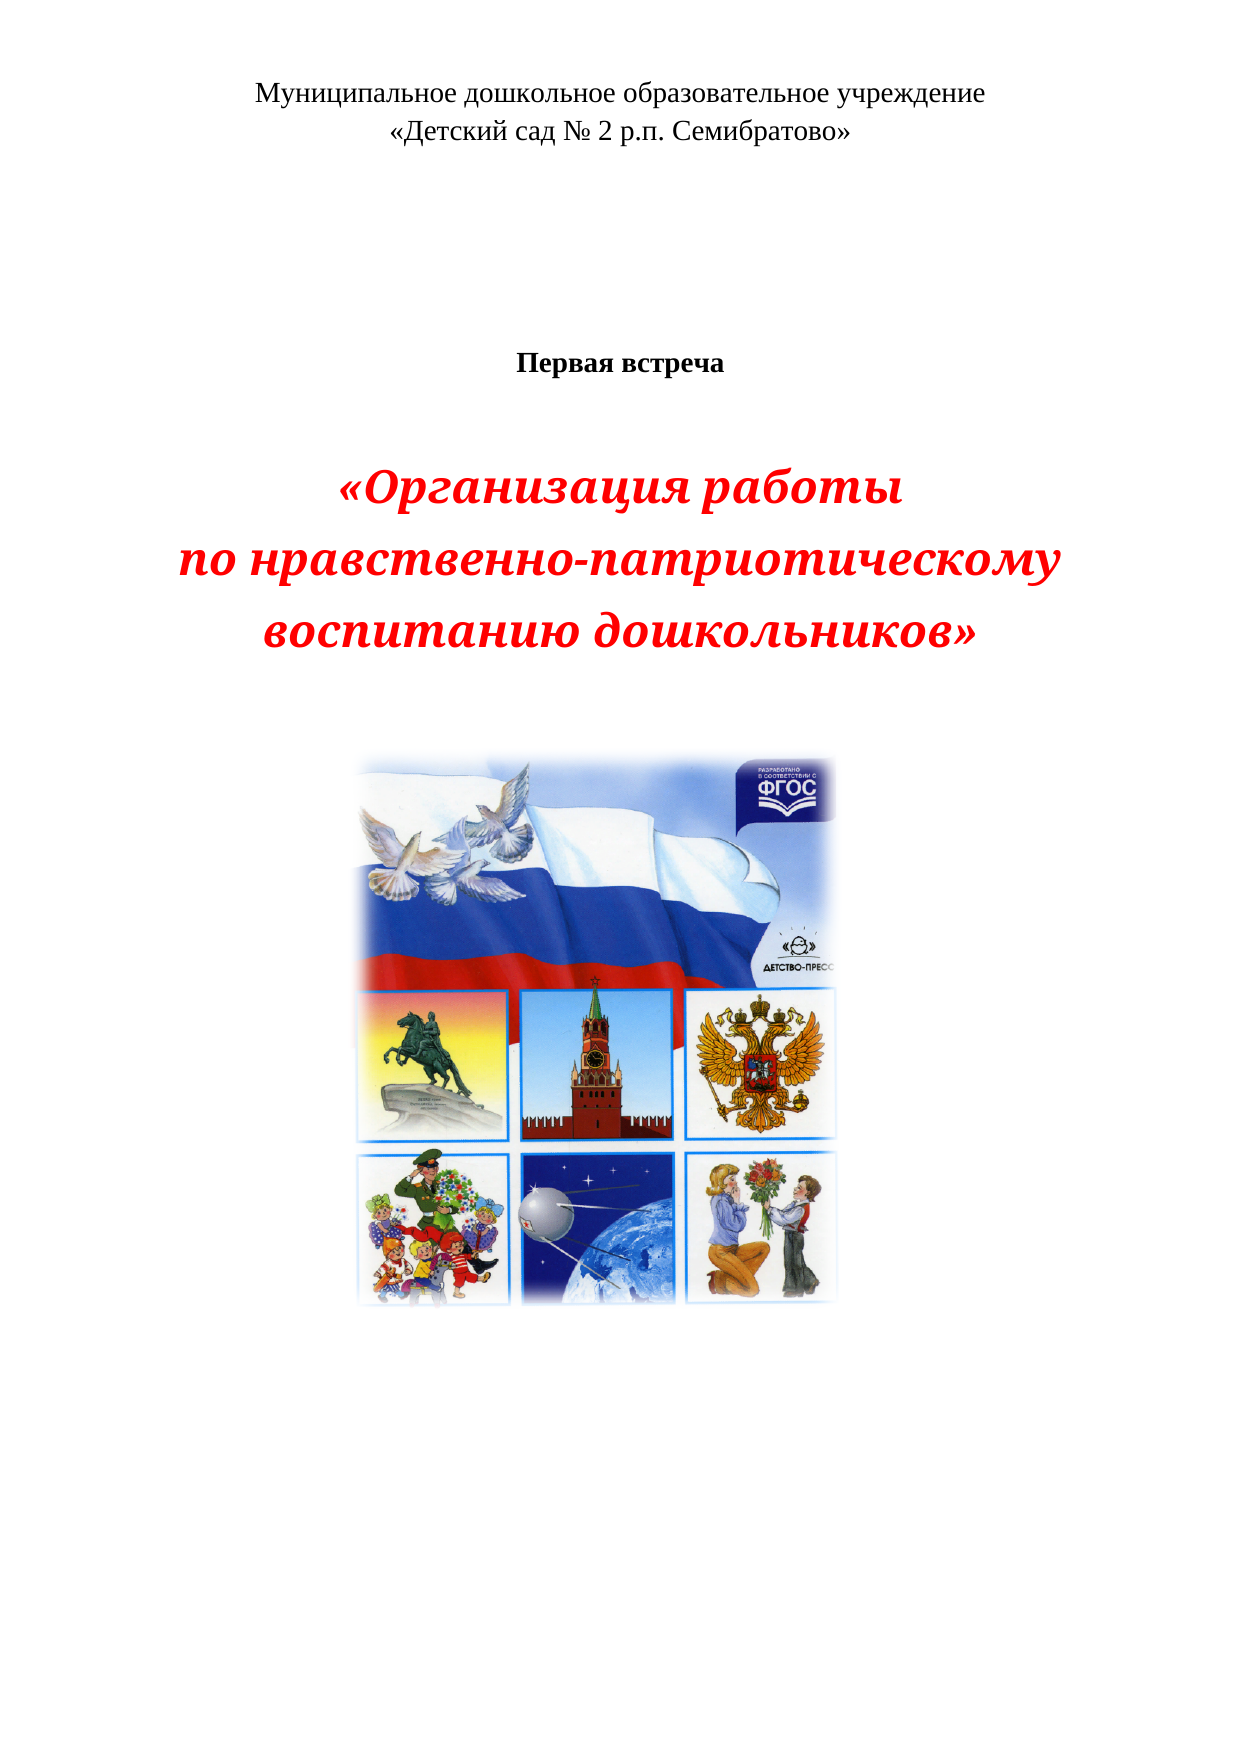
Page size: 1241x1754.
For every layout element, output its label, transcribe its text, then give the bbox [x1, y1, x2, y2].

text по нравственно-патриотическому воспитанию дошкольников» [75, 527, 1165, 661]
text «Организация работы [75, 455, 1165, 517]
text Муниципальное дошкольное образовательное учреждение «Детский сад № 2 р.п. Семибратово» [75, 75, 1165, 147]
picture [377, 775, 814, 1284]
text Первая встреча [75, 345, 1165, 378]
